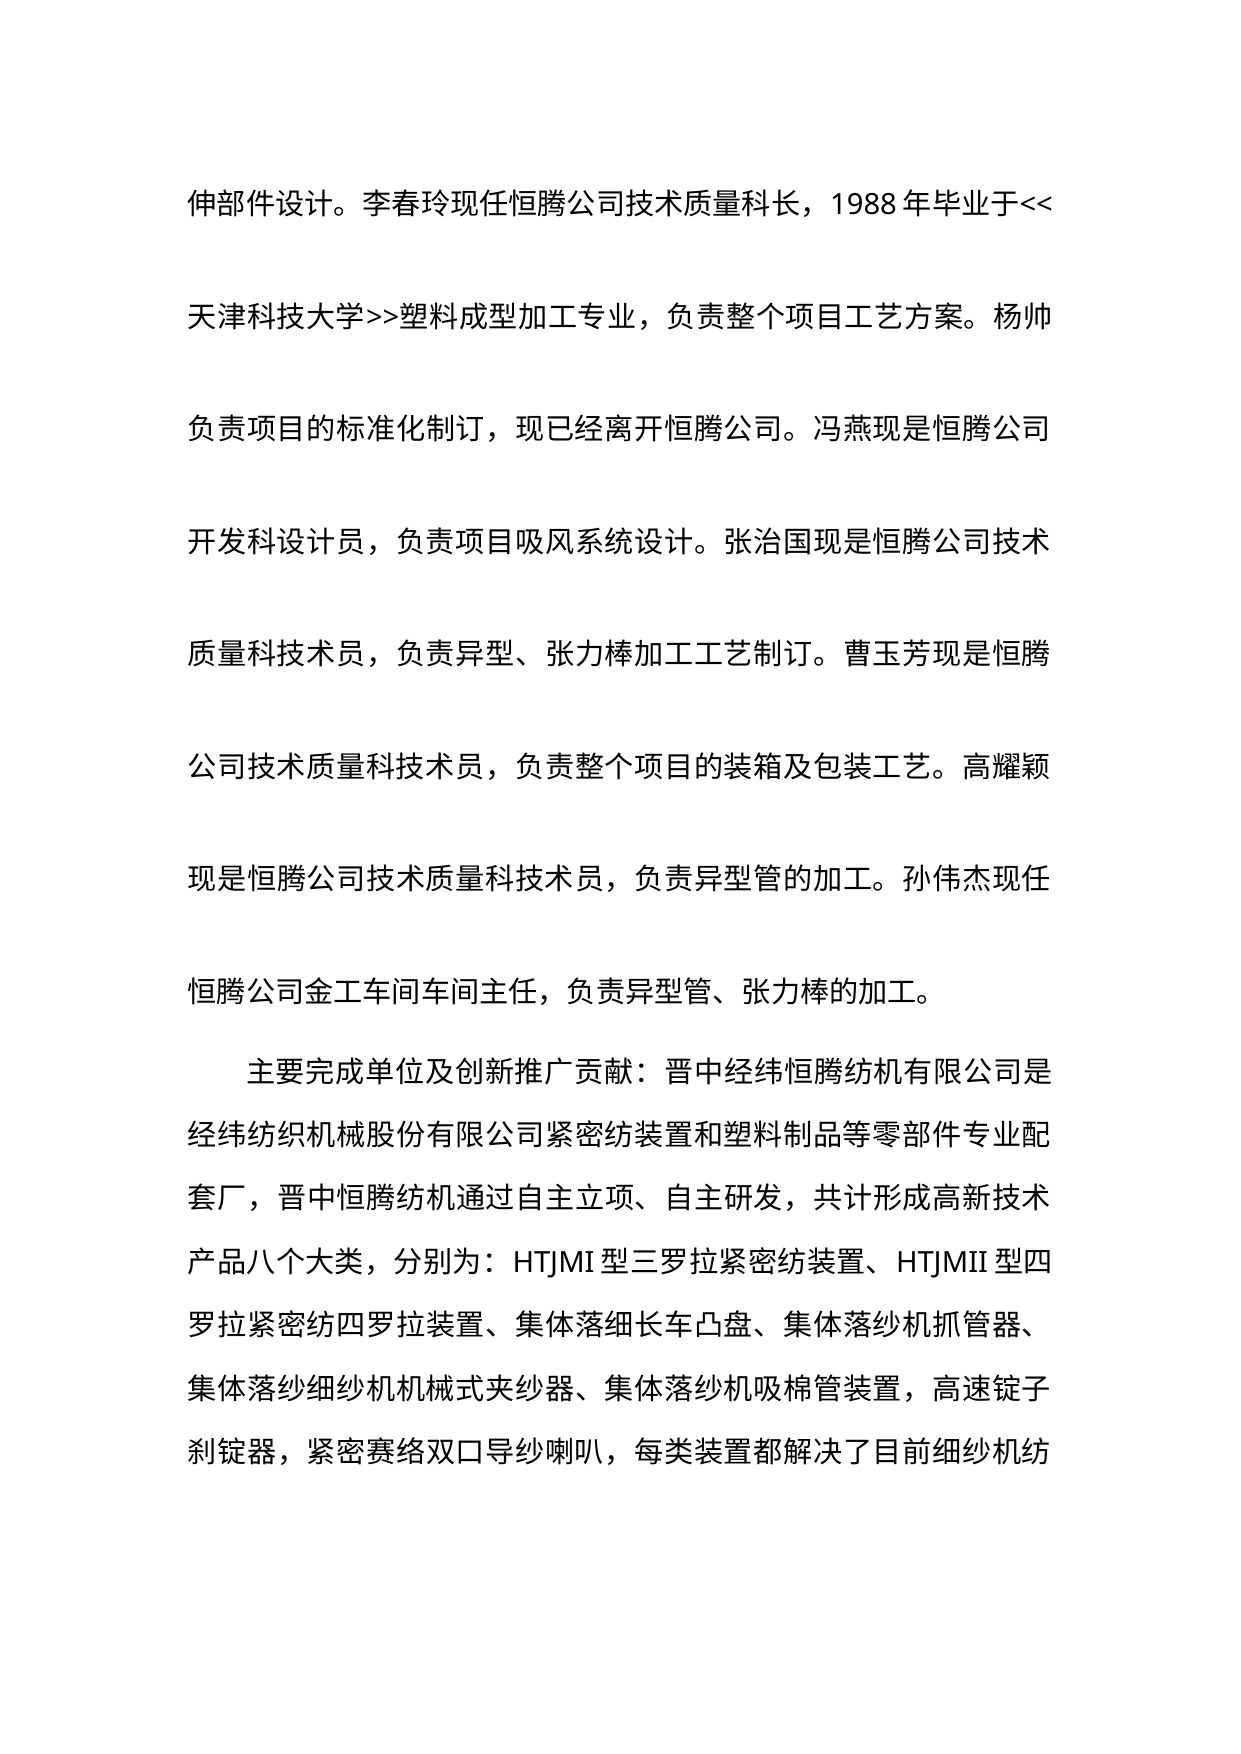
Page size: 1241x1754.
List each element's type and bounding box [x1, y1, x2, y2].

text [187, 1048, 1053, 1471]
text [187, 164, 1053, 1027]
